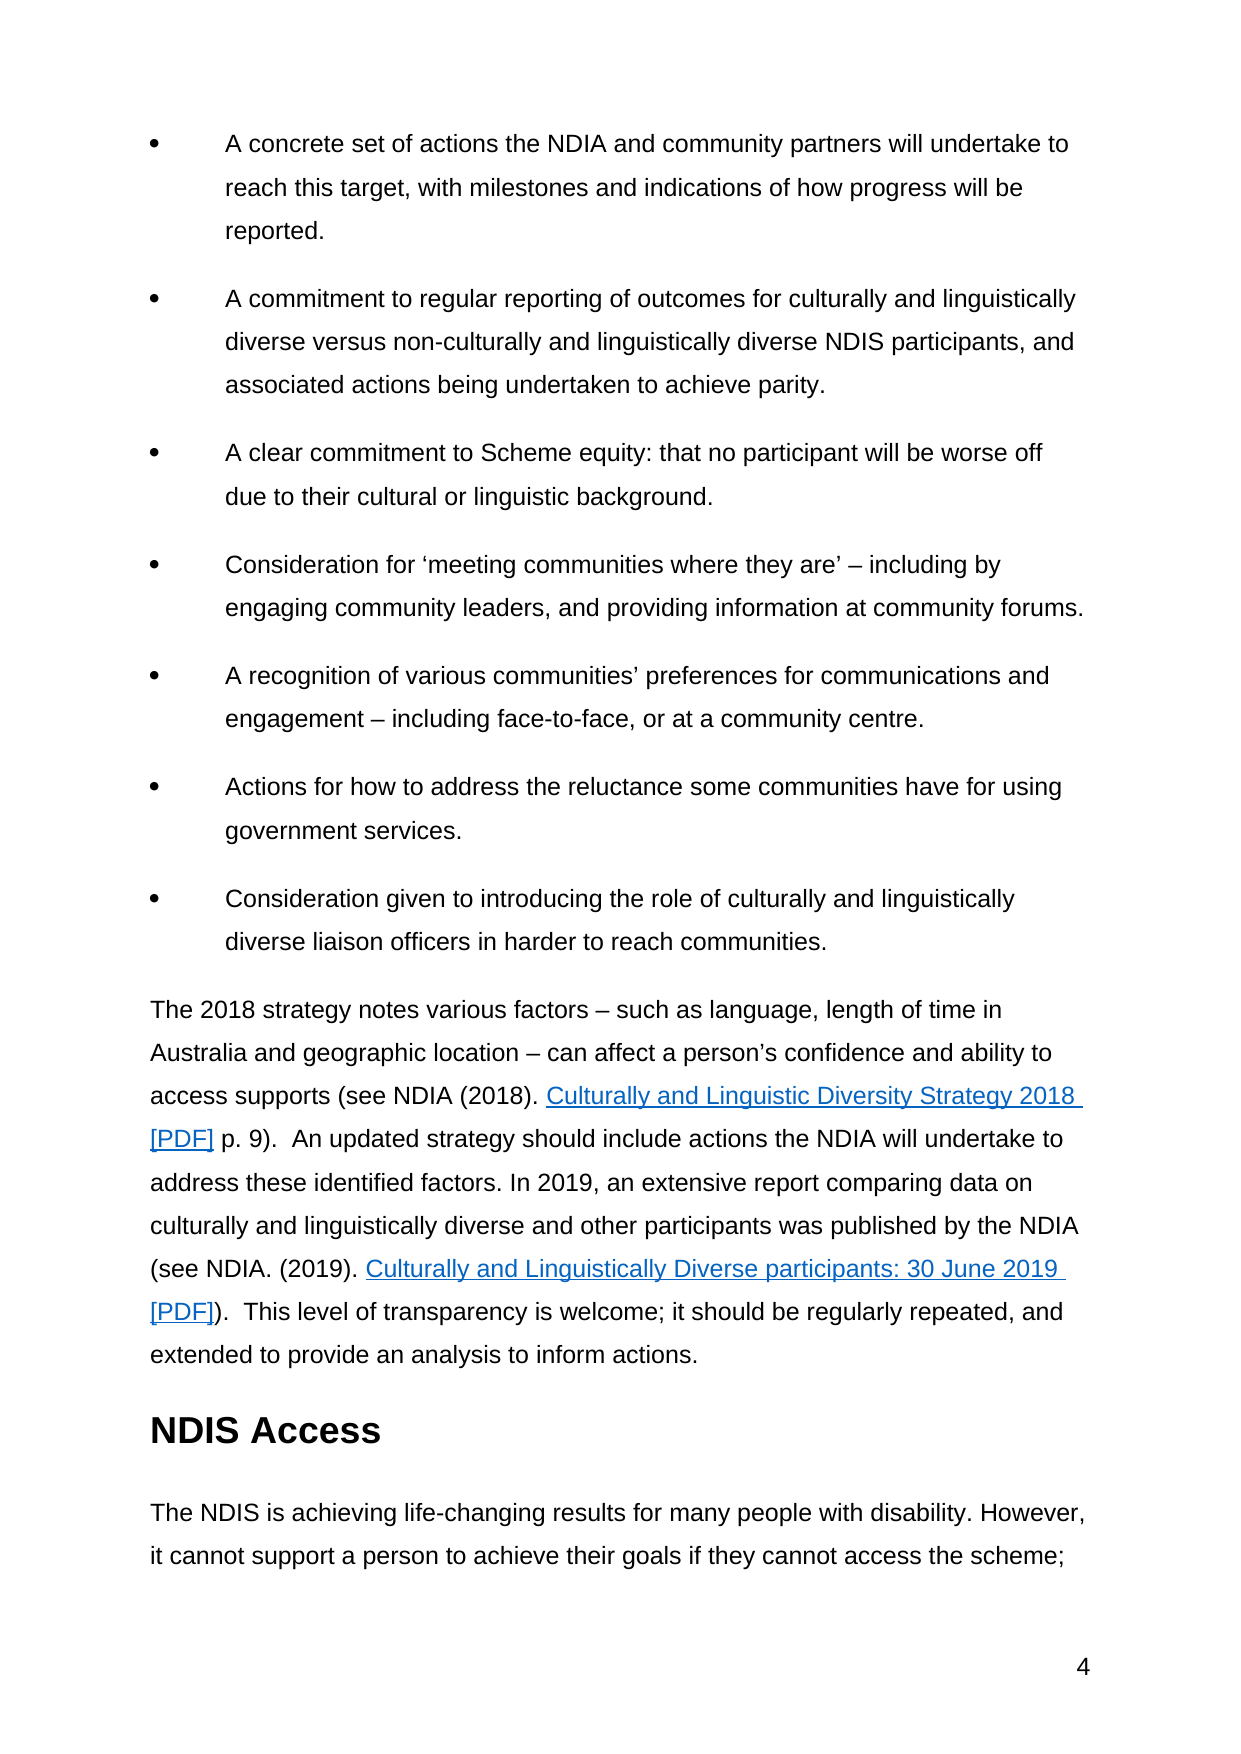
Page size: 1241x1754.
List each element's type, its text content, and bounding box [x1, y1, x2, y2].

list A commitment to regular reporting of outcomes for culturally and linguistically diverse versus non-culturally and linguistically diverse NDIS participants, and associated actions being undertaken to achieve parity. [150, 284, 1090, 399]
subtitle NDIS Access [150, 1408, 1090, 1451]
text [150, 1498, 1090, 1570]
list Consideration given to introducing the role of culturally and linguistically diverse liaison officers in harder to reach communities. [150, 884, 1090, 956]
text The 2018 strategy notes various factors – such as language, length of time in Australia and geographic location – can affect a person’s confidence and ability to access supports (see NDIA (2018). Culturally and Linguistic Diversity Strategy 2018 [PDF] p. 9). An updated strategy should include actions the NDIA will undertake to address these identified factors. In 2019, an extensive report comparing data on culturally and linguistically diverse and other participants was published by the NDIA (see NDIA. (2019). Culturally and Linguistically Diverse participants: 30 June 2019 [PDF]). This level of transparency is welcome; it should be regularly repeated, and extended to provide an analysis to inform actions. [150, 995, 1090, 1369]
list Actions for how to address the reluctance some communities have for using government services. [150, 772, 1090, 844]
list A clear commitment to Scheme equity: that no participant will be worse off due to their cultural or linguistic background. [150, 438, 1090, 510]
list A recognition of various communities’ preferences for communications and engagement – including face-to-face, or at a community centre. [150, 661, 1090, 733]
list Consideration for ‘meeting communities where they are’ – including by engaging community leaders, and providing information at community forums. [150, 550, 1090, 622]
list A concrete set of actions the NDIA and community partners will undertake to reach this target, with milestones and indications of how progress will be reported. [150, 129, 1090, 244]
